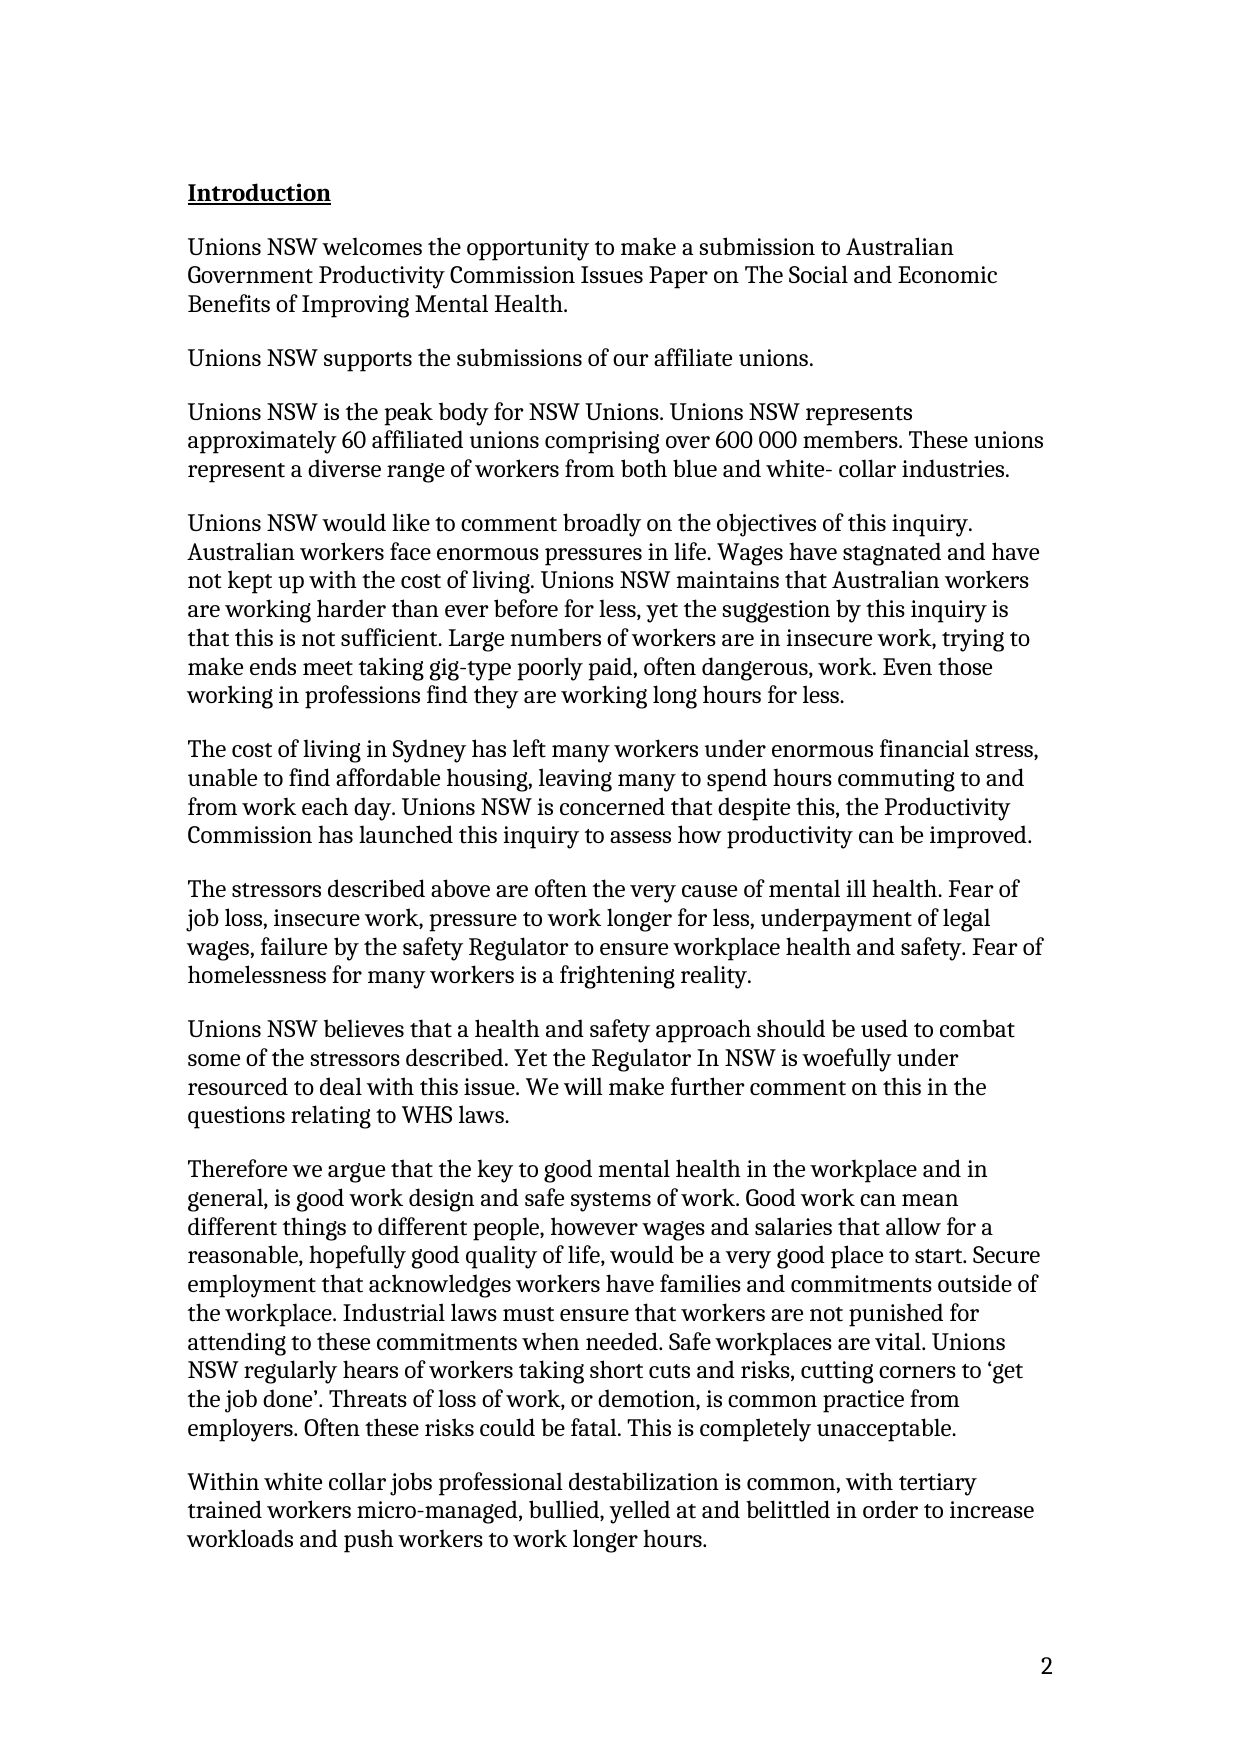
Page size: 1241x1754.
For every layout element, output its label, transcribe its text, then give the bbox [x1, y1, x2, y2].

text Unions NSW is the peak body for NSW Unions. Unions NSW represents approximately 60 affiliated unions comprising over 600 000 members. These unions represent a diverse range of workers from both blue and white- collar industries. [187, 397, 1053, 484]
text Unions NSW believes that a health and safety approach should be used to combat some of the stressors described. Yet the Regulator In NSW is woefully under resourced to deal with this issue. We will make further comment on this in the questions relating to WHS laws. [187, 1015, 1053, 1130]
text Within white collar jobs professional destabilization is common, with tertiary trained workers micro-managed, bullied, yelled at and belittled in order to increase workloads and push workers to work longer hours. [187, 1467, 1053, 1554]
text Unions NSW supports the submissions of our affiliate unions. [187, 344, 1053, 372]
text Therefore we argue that the key to good mental health in the workplace and in general, is good work design and safe systems of work. Good work can mean different things to different people, however wages and salaries that allow for a reasonable, hopefully good quality of life, would be a very good place to start. Secure employment that acknowledges workers have families and commitments outside of the workplace. Industrial laws must ensure that workers are not punished for attending to these commitments when needed. Safe workplaces are vital. Unions NSW regularly hears of workers taking short cuts and risks, cutting corners to ‘get the job done’. Threats of loss of work, or demotion, is common practice from employers. Often these risks could be fatal. This is completely unacceptable. [187, 1155, 1053, 1442]
text The stressors described above are often the very cause of mental ill health. Fear of job loss, insecure work, pressure to work longer for less, underpayment of legal wages, failure by the safety Regulator to ensure workplace health and safety. Fear of homelessness for many workers is a frightening reality. [187, 875, 1053, 990]
text The cost of living in Sydney has left many workers under enormous financial stress, unable to find affordable housing, leaving many to spend hours commuting to and from work each day. Unions NSW is concerned that despite this, the Productivity Commission has launched this inquiry to assess how productivity can be improved. [187, 735, 1053, 850]
text Unions NSW would like to comment broadly on the objectives of this inquiry. Australian workers face enormous pressures in life. Wages have stagnated and have not kept up with the cost of living. Unions NSW maintains that Australian workers are working harder than ever before for less, yet the suggestion by this inquiry is that this is not sufficient. Large numbers of workers are in insecure work, trying to make ends meet taking gig-type poorly paid, often dangerous, work. Even those working in professions find they are working long hours for less. [187, 509, 1053, 710]
text Unions NSW welcomes the opportunity to make a submission to Australian Government Productivity Commission Issues Paper on The Social and Economic Benefits of Improving Mental Health. [187, 232, 1053, 319]
text Introduction [187, 179, 1053, 207]
